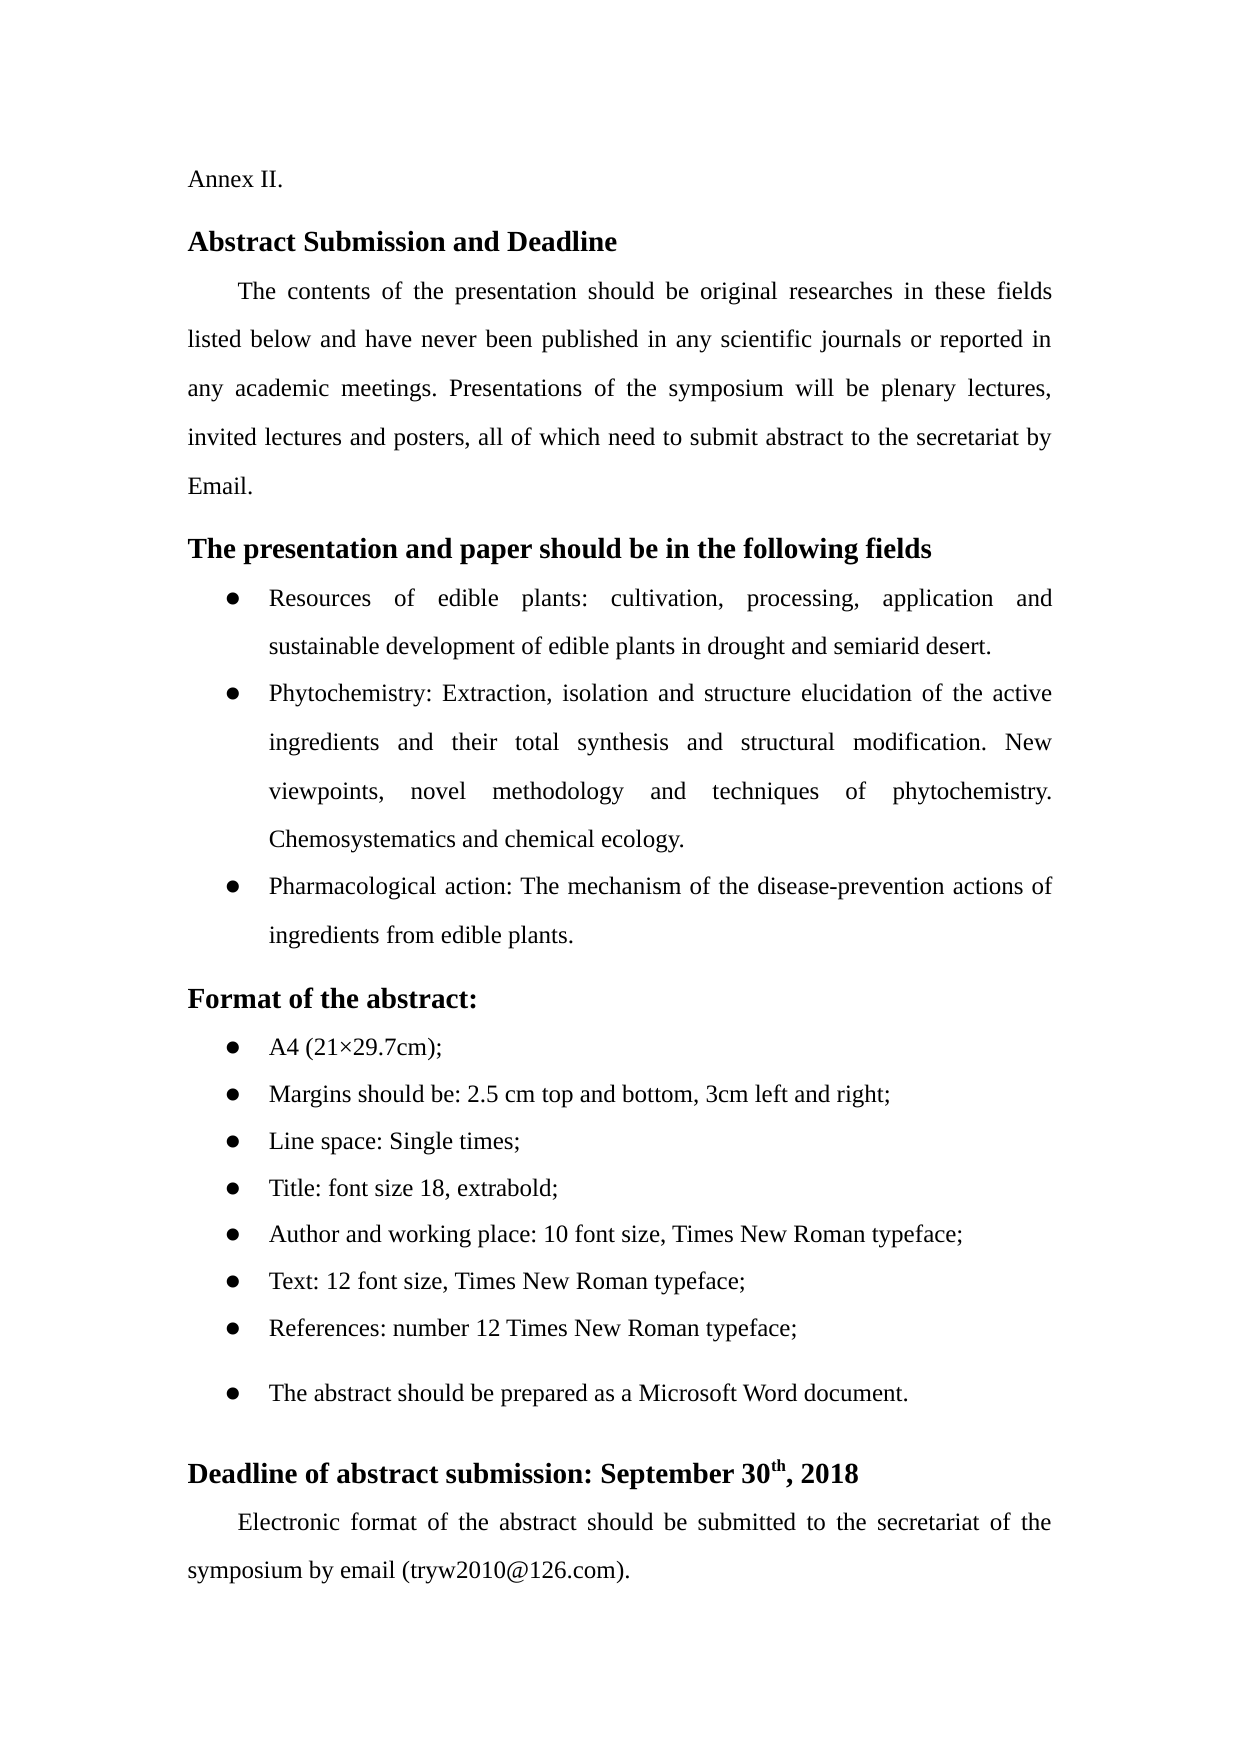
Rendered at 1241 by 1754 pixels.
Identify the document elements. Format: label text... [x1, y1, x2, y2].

list Line space: Single times; [225, 1124, 1053, 1156]
list A4 (21×29.7cm); [225, 1030, 1053, 1063]
list Resources of edible plants: cultivation, processing, application and sustainable development of edible plants in drought and semiarid desert. [225, 581, 1053, 662]
list The abstract should be prepared as a Microsoft Word document. [225, 1358, 1053, 1423]
text Electronic format of the abstract should be submitted to the secretariat of the symposium by email (tryw2010@126.com). [187, 1505, 1053, 1586]
list Title: font size 18, extrabold; [225, 1171, 1053, 1203]
text Deadline of abstract submission: September 30th, 2018 [187, 1440, 1053, 1505]
list Phytochemistry: Extraction, isolation and structure elucidation of the active ingredients and their total synthesis and structural modification. New viewpoints, novel methodology and techniques of phytochemistry. Chemosystematics and chemical ecology. [225, 676, 1053, 855]
list Pharmacological action: The mechanism of the disease-prevention actions of ingredients from edible plants. [225, 869, 1053, 951]
text The contents of the presentation should be original researches in these fields listed below and have never been published in any scientific journals or reported in any academic meetings. Presentations of the symposium will be plenary lectures, invited lectures and posters, all of which need to submit abstract to the secretariat by Email. [187, 274, 1053, 501]
text Abstract Submission and Deadline [187, 209, 1053, 274]
list Margins should be: 2.5 cm top and bottom, 3cm left and right; [225, 1077, 1053, 1109]
list Author and working place: 10 font size, Times New Roman typeface; [225, 1218, 1053, 1250]
list Text: 12 font size, Times New Roman typeface; [225, 1264, 1053, 1297]
text Format of the abstract: [187, 965, 1053, 1030]
text The presentation and paper should be in the following fields [187, 516, 1053, 581]
text Annex II. [187, 162, 1053, 194]
list References: number 12 Times New Roman typeface; [225, 1311, 1053, 1344]
